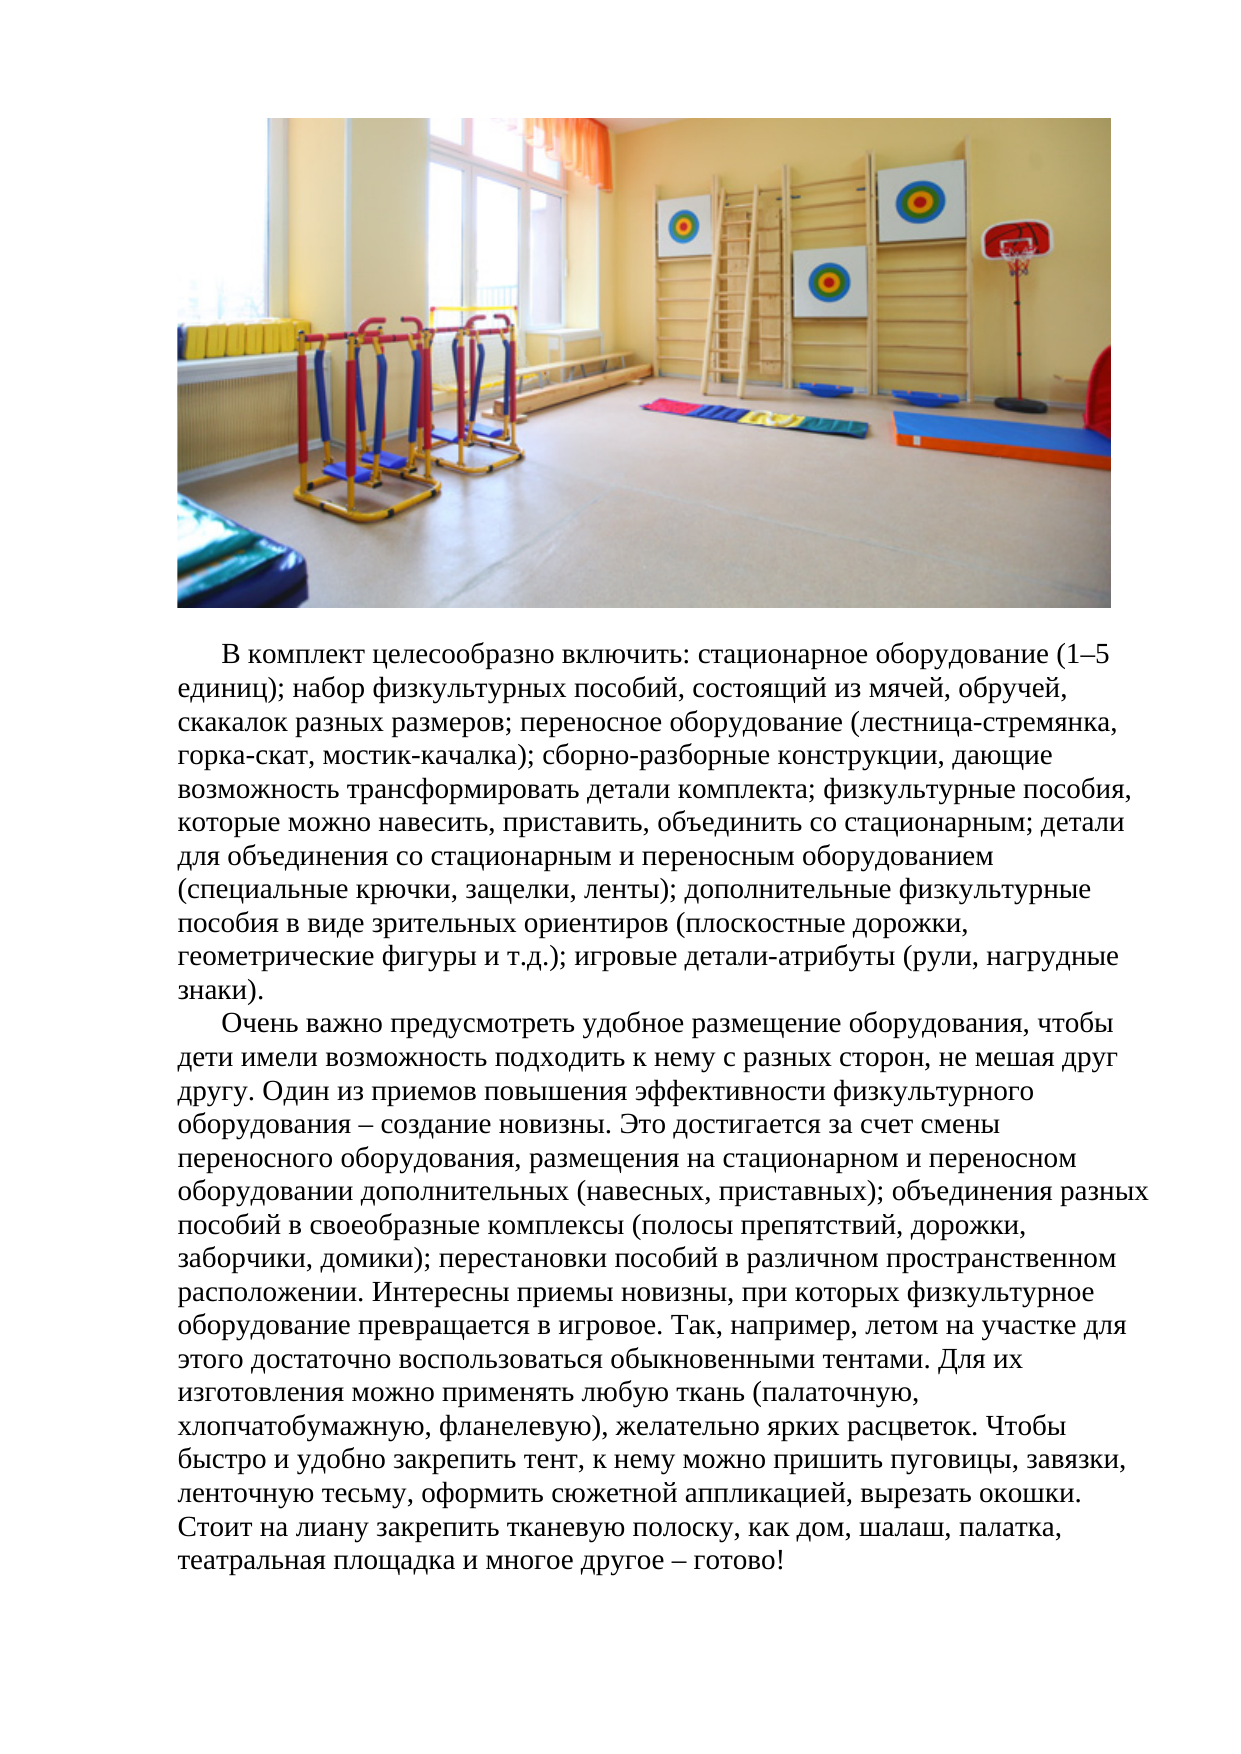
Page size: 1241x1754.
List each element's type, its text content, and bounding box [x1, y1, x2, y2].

picture [177, 118, 1111, 608]
text В комплект целесообразно включить: стационарное оборудование (1–5 единиц); набор физкультурных пособий, состоящий из мячей, обручей, скакалок разных размеров; переносное оборудование (лестница-стремянка, горка-скат, мостик-качалка); сборно-разборные конструкции, дающие возможность трансформировать детали комплекта; физкультурные пособия, которые можно навесить, приставить, объединить со стационарным; детали для объединения со стационарным и переносным оборудованием (специальные крючки, защелки, ленты); дополнительные физкультурные пособия в виде зрительных ориентиров (плоскостные дорожки, геометрические фигуры и т.д.); игровые детали-атрибуты (рули, нагрудные знаки). Очень важно предусмотреть удобное размещение оборудования, чтобы дети имели возможность подходить к нему с разных сторон, не мешая друг другу. Один из приемов повышения эффективности физкультурного оборудования – создание новизны. Это достигается за счет смены переносного оборудования, размещения на стационарном и переносном оборудовании дополнительных (навесных, приставных); объединения разных пособий в своеобразные комплексы (полосы препятствий, дорожки, заборчики, домики); перестановки пособий в различном пространственном расположении. Интересны приемы новизны, при которых физкультурное оборудование превращается в игровое. Так, например, летом на участке для этого достаточно воспользоваться обыкновенными тентами. Для их изготовления можно применять любую ткань (палаточную, хлопчатобумажную, фланелевую), желательно ярких расцветок. Чтобы быстро и удобно закрепить тент, к нему можно пришить пуговицы, завязки, ленточную тесьму, оформить сюжетной аппликацией, вырезать окошки. Стоит на лиану закрепить тканевую полоску, как дом, шалаш, палатка, театральная площадка и многое другое – готово! [177, 637, 1152, 1576]
